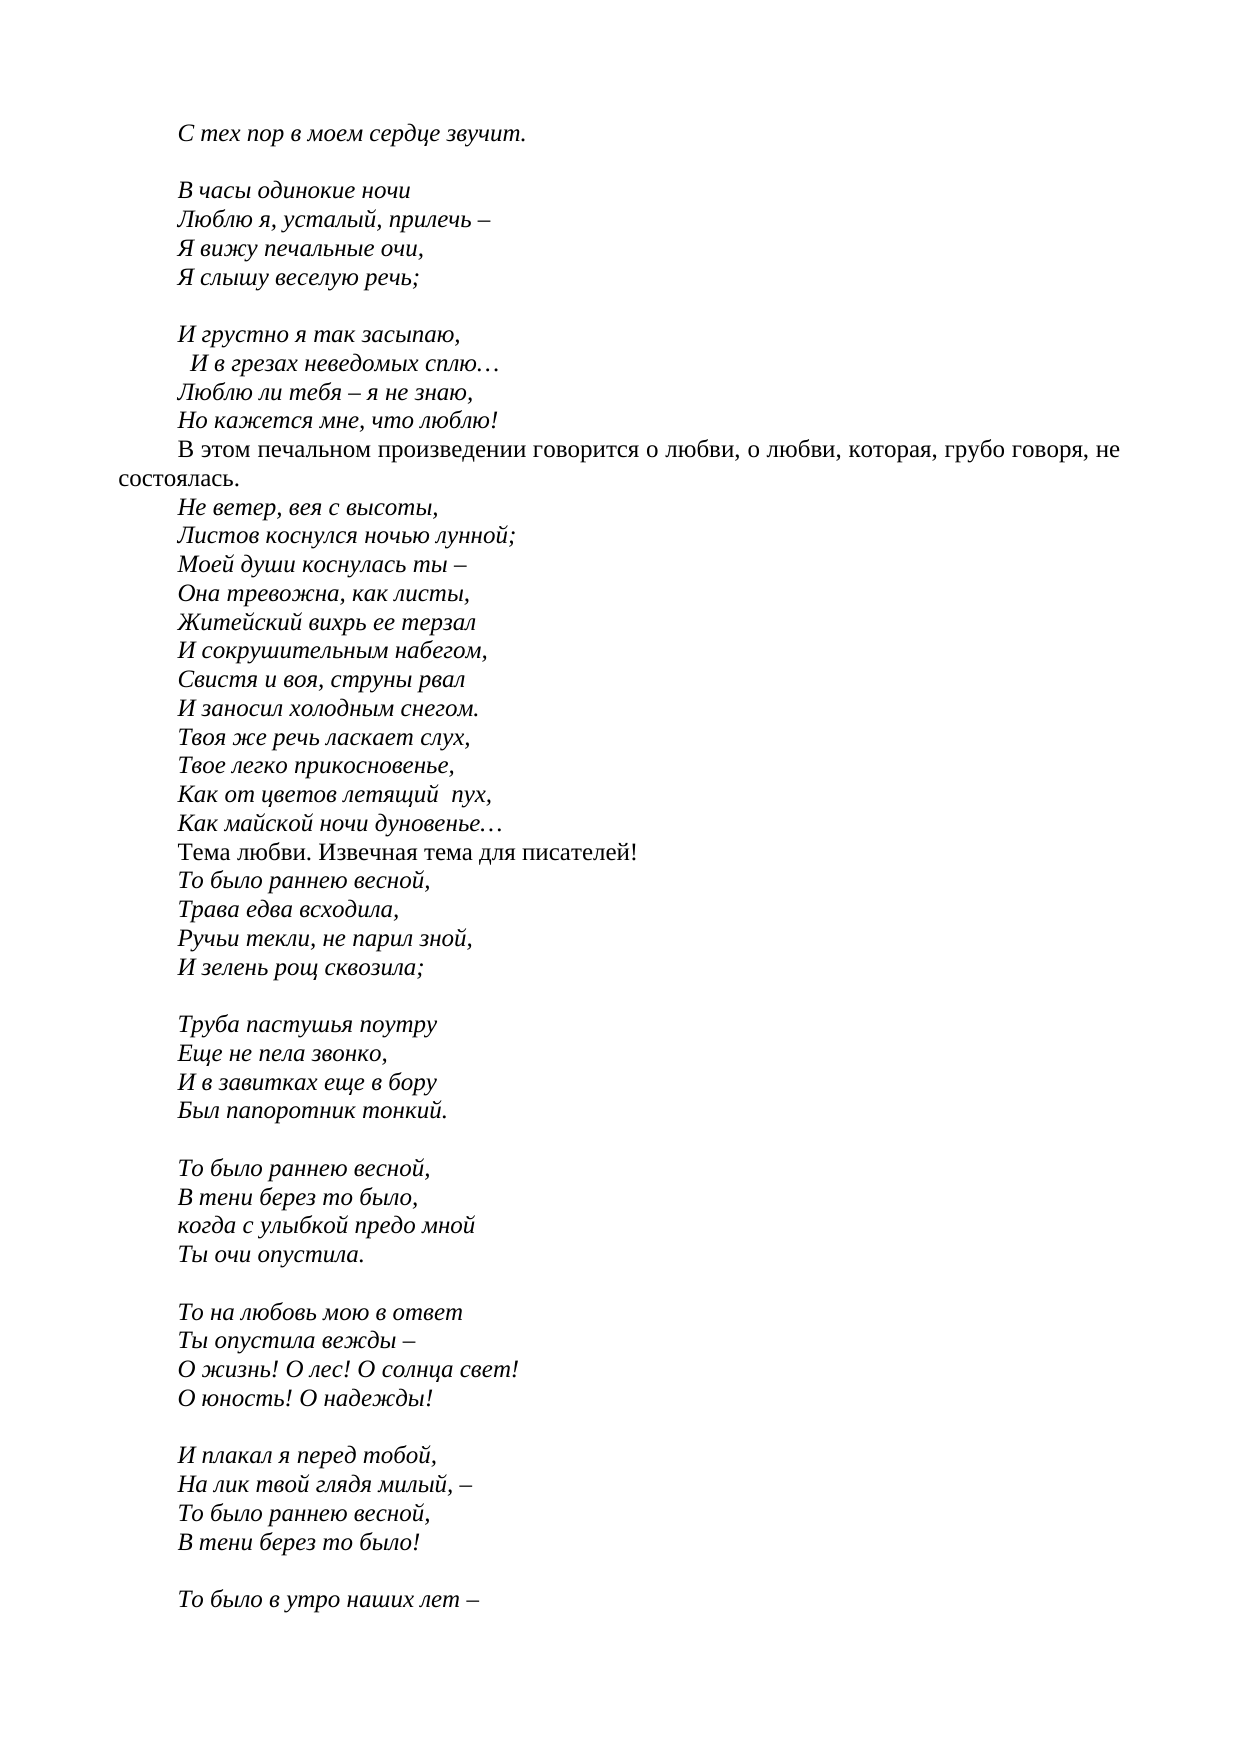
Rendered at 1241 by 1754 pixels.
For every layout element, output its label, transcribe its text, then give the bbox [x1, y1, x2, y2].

title Листов коснулся ночью лунной; [118, 521, 1122, 549]
title Еще не пела звонко, [118, 1038, 1122, 1067]
title И в завитках еще в бору [118, 1067, 1122, 1096]
title Свистя и воя, струны рвал [118, 664, 1122, 693]
title Твоя же речь ласкает слух, [118, 722, 1122, 751]
title Труба пастушья поутру [118, 1009, 1122, 1038]
title Не ветер, вея с высоты, [118, 492, 1122, 521]
title И сокрушительным набегом, [118, 636, 1122, 664]
title И плакал я перед тобой, [118, 1441, 1122, 1469]
title И грустно я так засыпаю, [118, 319, 1122, 348]
title То было раннею весной, [118, 866, 1122, 894]
title Тема любви. Извечная тема для писателей! [118, 837, 1122, 866]
title То было раннею весной, [118, 1498, 1122, 1527]
title На лик твой глядя милый, – [118, 1469, 1122, 1498]
title Она тревожна, как листы, [118, 578, 1122, 607]
title Люблю ли тебя – я не знаю, [118, 377, 1122, 406]
title То было в утро наших лет – [118, 1584, 1122, 1613]
title Моей души коснулась ты – [118, 549, 1122, 578]
title В часы одинокие ночи [118, 176, 1122, 204]
title И зелень рощ сквозила; [118, 952, 1122, 981]
title И заносил холодным снегом. [118, 693, 1122, 722]
title И в грезах неведомых сплю… [118, 348, 1122, 377]
title Ручьи текли, не парил зной, [118, 923, 1122, 952]
title Как от цветов летящий пух, [118, 779, 1122, 808]
title То было раннею весной, [118, 1153, 1122, 1182]
title Ты очи опустила. [118, 1239, 1122, 1268]
title В тени берез то было! [118, 1527, 1122, 1556]
title С тех пор в моем сердце звучит. [118, 118, 1122, 147]
title Был папоротник тонкий. [118, 1096, 1122, 1124]
title когда с улыбкой предо мной [118, 1211, 1122, 1239]
title Трава едва всходила, [118, 894, 1122, 923]
title Ты опустила вежды – [118, 1326, 1122, 1354]
title Я слышу веселую речь; [118, 262, 1122, 291]
title В тени берез то было, [118, 1182, 1122, 1211]
title Житейский вихрь ее терзал [118, 607, 1122, 636]
title Как майской ночи дуновенье… [118, 808, 1122, 837]
title Люблю я, усталый, прилечь – [118, 204, 1122, 233]
title Я вижу печальные очи, [118, 233, 1122, 262]
title Но кажется мне, что люблю! [118, 406, 1122, 434]
title О жизнь! О лес! О солнца свет! [118, 1354, 1122, 1383]
title Твое легко прикосновенье, [118, 751, 1122, 779]
title То на любовь мою в ответ [118, 1297, 1122, 1326]
title В этом печальном произведении говорится о любви, о любви, которая, грубо говоря, не состоялась. [118, 434, 1122, 492]
title О юность! О надежды! [118, 1383, 1122, 1412]
